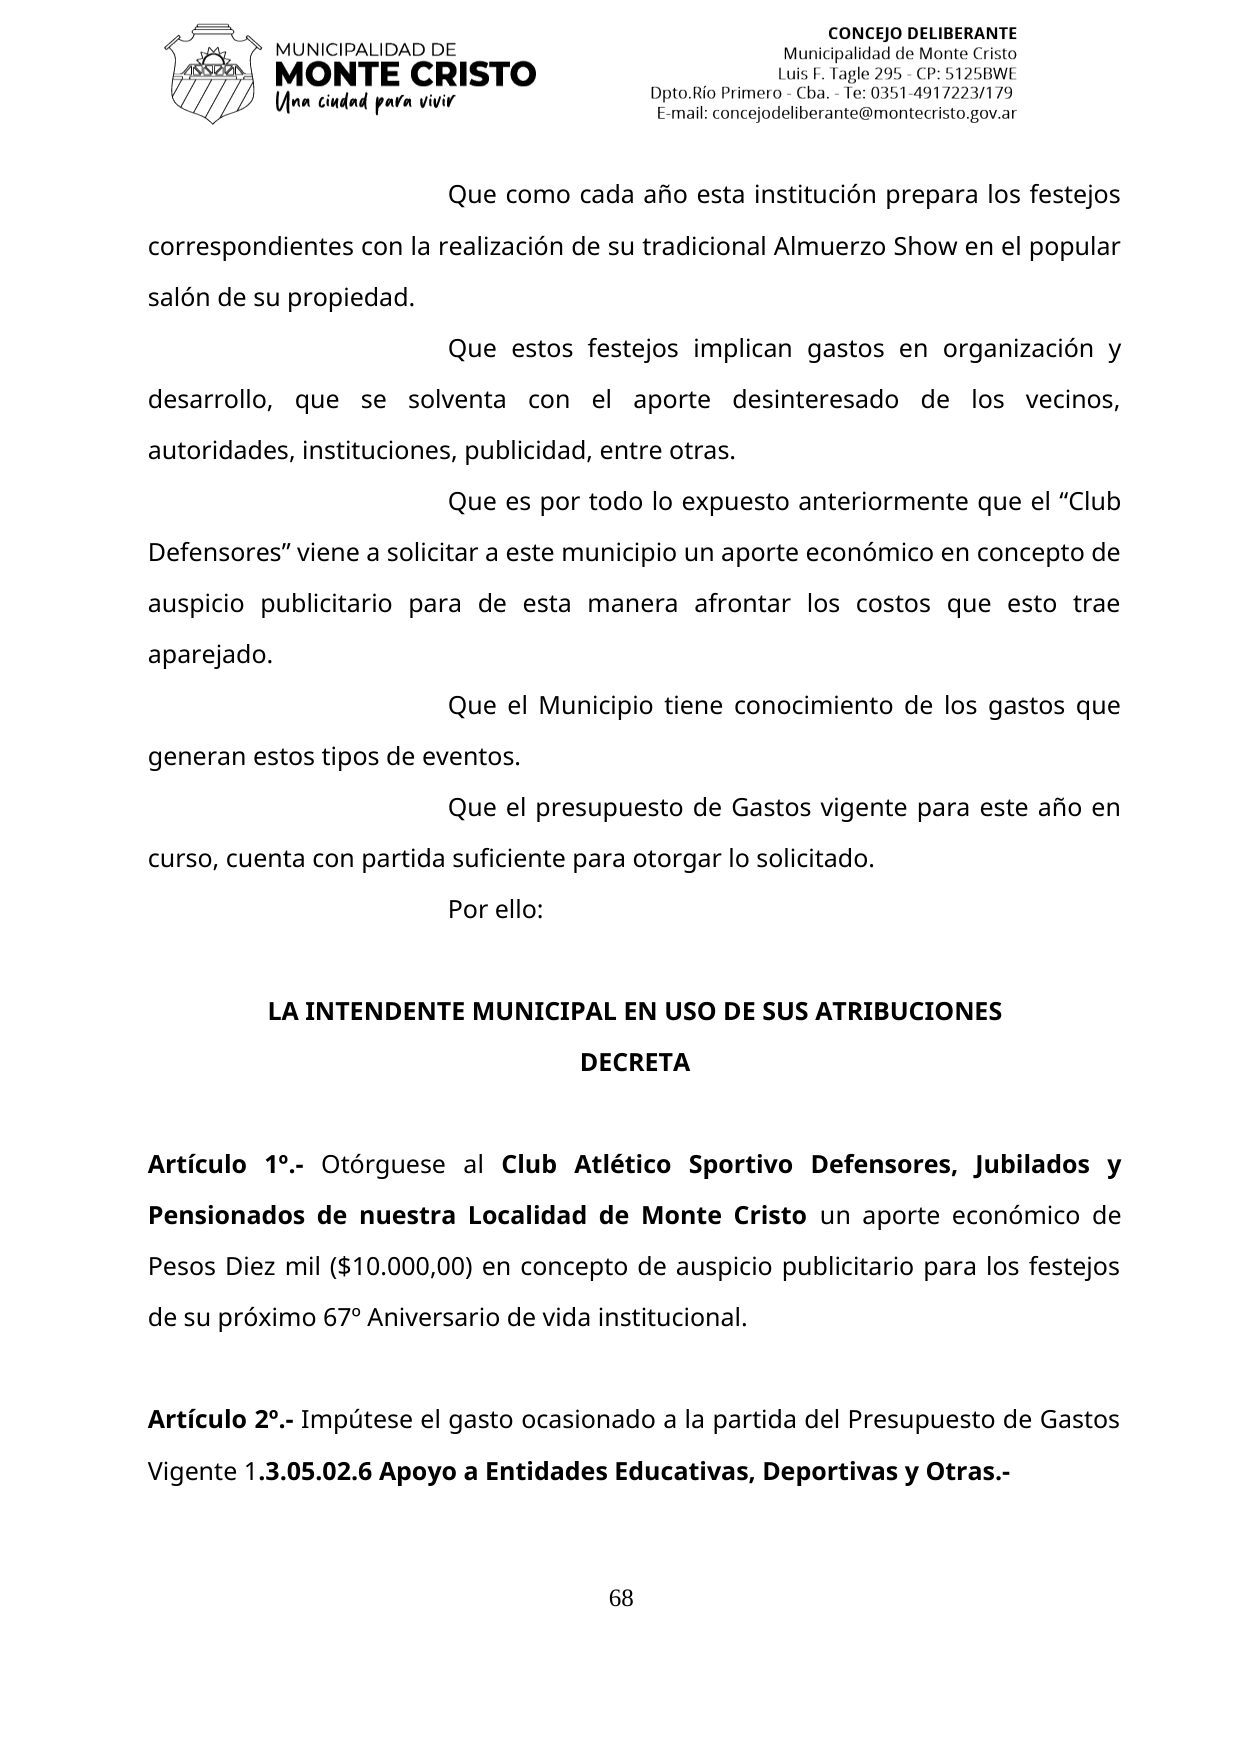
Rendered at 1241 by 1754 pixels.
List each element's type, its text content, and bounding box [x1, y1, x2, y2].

text Por ello: [148, 892, 1122, 926]
text Que es por todo lo expuesto anteriormente que el “Club Defensores” viene a solicitar a este municipio un aporte económico en concepto de auspicio publicitario para de esta manera afrontar los costos que esto trae aparejado. [148, 483, 1122, 671]
text Que como cada año esta institución prepara los festejos correspondientes con la realización de su tradicional Almuerzo Show en el popular salón de su propiedad. [148, 177, 1122, 313]
text DECRETA [148, 1045, 1122, 1079]
text Artículo 2º.- Impútese el gasto ocasionado a la partida del Presupuesto de Gastos Vigente 1.3.05.02.6 Apoyo a Entidades Educativas, Deportivas y Otras.- [148, 1402, 1122, 1487]
picture [147, 0, 1034, 149]
text Que el Municipio tiene conocimiento de los gastos que generan estos tipos de eventos. [148, 688, 1122, 773]
text Artículo 1º.- Otórguese al Club Atlético Sportivo Defensores, Jubilados y Pensionados de nuestra Localidad de Monte Cristo un aporte económico de Pesos Diez mil ($10.000,00) en concepto de auspicio publicitario para los festejos de su próximo 67º Aniversario de vida institucional. [148, 1147, 1122, 1334]
text LA INTENDENTE MUNICIPAL EN USO DE SUS ATRIBUCIONES [148, 994, 1122, 1028]
text Que estos festejos implican gastos en organización y desarrollo, que se solventa con el aporte desinteresado de los vecinos, autoridades, instituciones, publicidad, entre otras. [148, 330, 1122, 466]
text Que el presupuesto de Gastos vigente para este año en curso, cuenta con partida suficiente para otorgar lo solicitado. [148, 790, 1122, 875]
